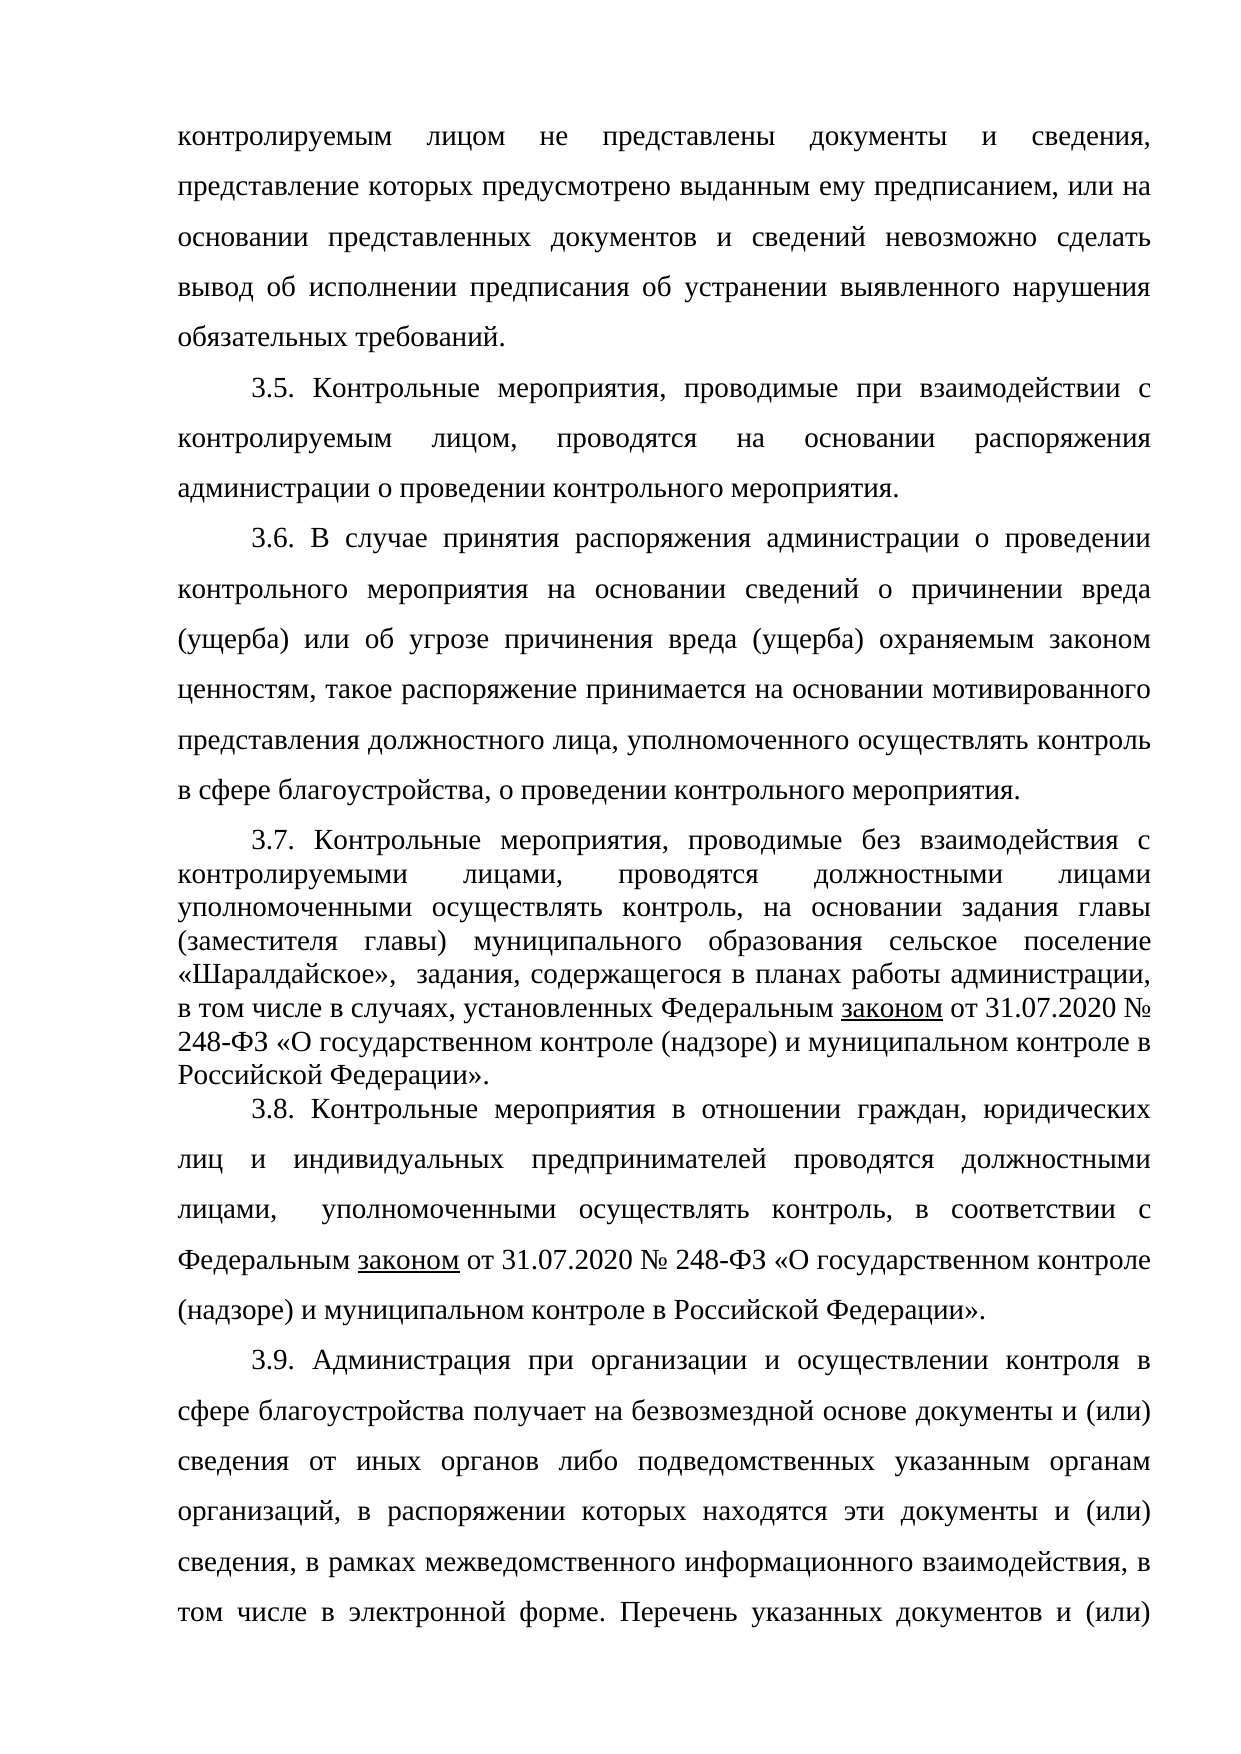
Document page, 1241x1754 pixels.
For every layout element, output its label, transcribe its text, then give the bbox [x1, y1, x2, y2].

text 3.7. Контрольные мероприятия, проводимые без взаимодействия с контролируемыми лицами, проводятся должностными лицами уполномоченными осуществлять контроль, на основании задания главы (заместителя главы) муниципального образования сельское поселение «Шаралдайское», задания, содержащегося в планах работы администрации, в том числе в случаях, установленных Федеральным законом от 31.07.2020 № 248-ФЗ «О государственном контроле (надзоре) и муниципальном контроле в Российской Федерации». [177, 822, 1152, 990]
text 3.5. Контрольные мероприятия, проводимые при взаимодействии с контролируемым лицом, проводятся на основании распоряжения администрации о проведении контрольного мероприятия. [177, 370, 1152, 504]
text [177, 1342, 1152, 1627]
text 3.8. Контрольные мероприятия в отношении граждан, юридических лиц и индивидуальных предпринимателей проводятся должностными лицами, уполномоченными осуществлять контроль, в соответствии с Федеральным законом от 31.07.2020 № 248-ФЗ «О государственном контроле (надзоре) и муниципальном контроле в Российской Федерации». [177, 1091, 1152, 1326]
text 3.7. Контрольные мероприятия, проводимые без взаимодействия с контролируемыми лицами, проводятся должностными лицами уполномоченными осуществлять контроль, на основании задания главы (заместителя главы) муниципального образования сельское поселение «Шаралдайское», задания, содержащегося в планах работы администрации, в том числе в случаях, установленных Федеральным законом от 31.07.2020 № 248-ФЗ «О государственном контроле (надзоре) и муниципальном контроле в Российской Федерации». [177, 990, 1152, 1091]
text 3.6. В случае принятия распоряжения администрации о проведении контрольного мероприятия на основании сведений о причинении вреда (ущерба) или об угрозе причинения вреда (ущерба) охраняемым законом ценностям, такое распоряжение принимается на основании мотивированного представления должностного лица, уполномоченного осуществлять контроль в сфере благоустройства, о проведении контрольного мероприятия. [177, 521, 1152, 806]
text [177, 118, 1152, 353]
